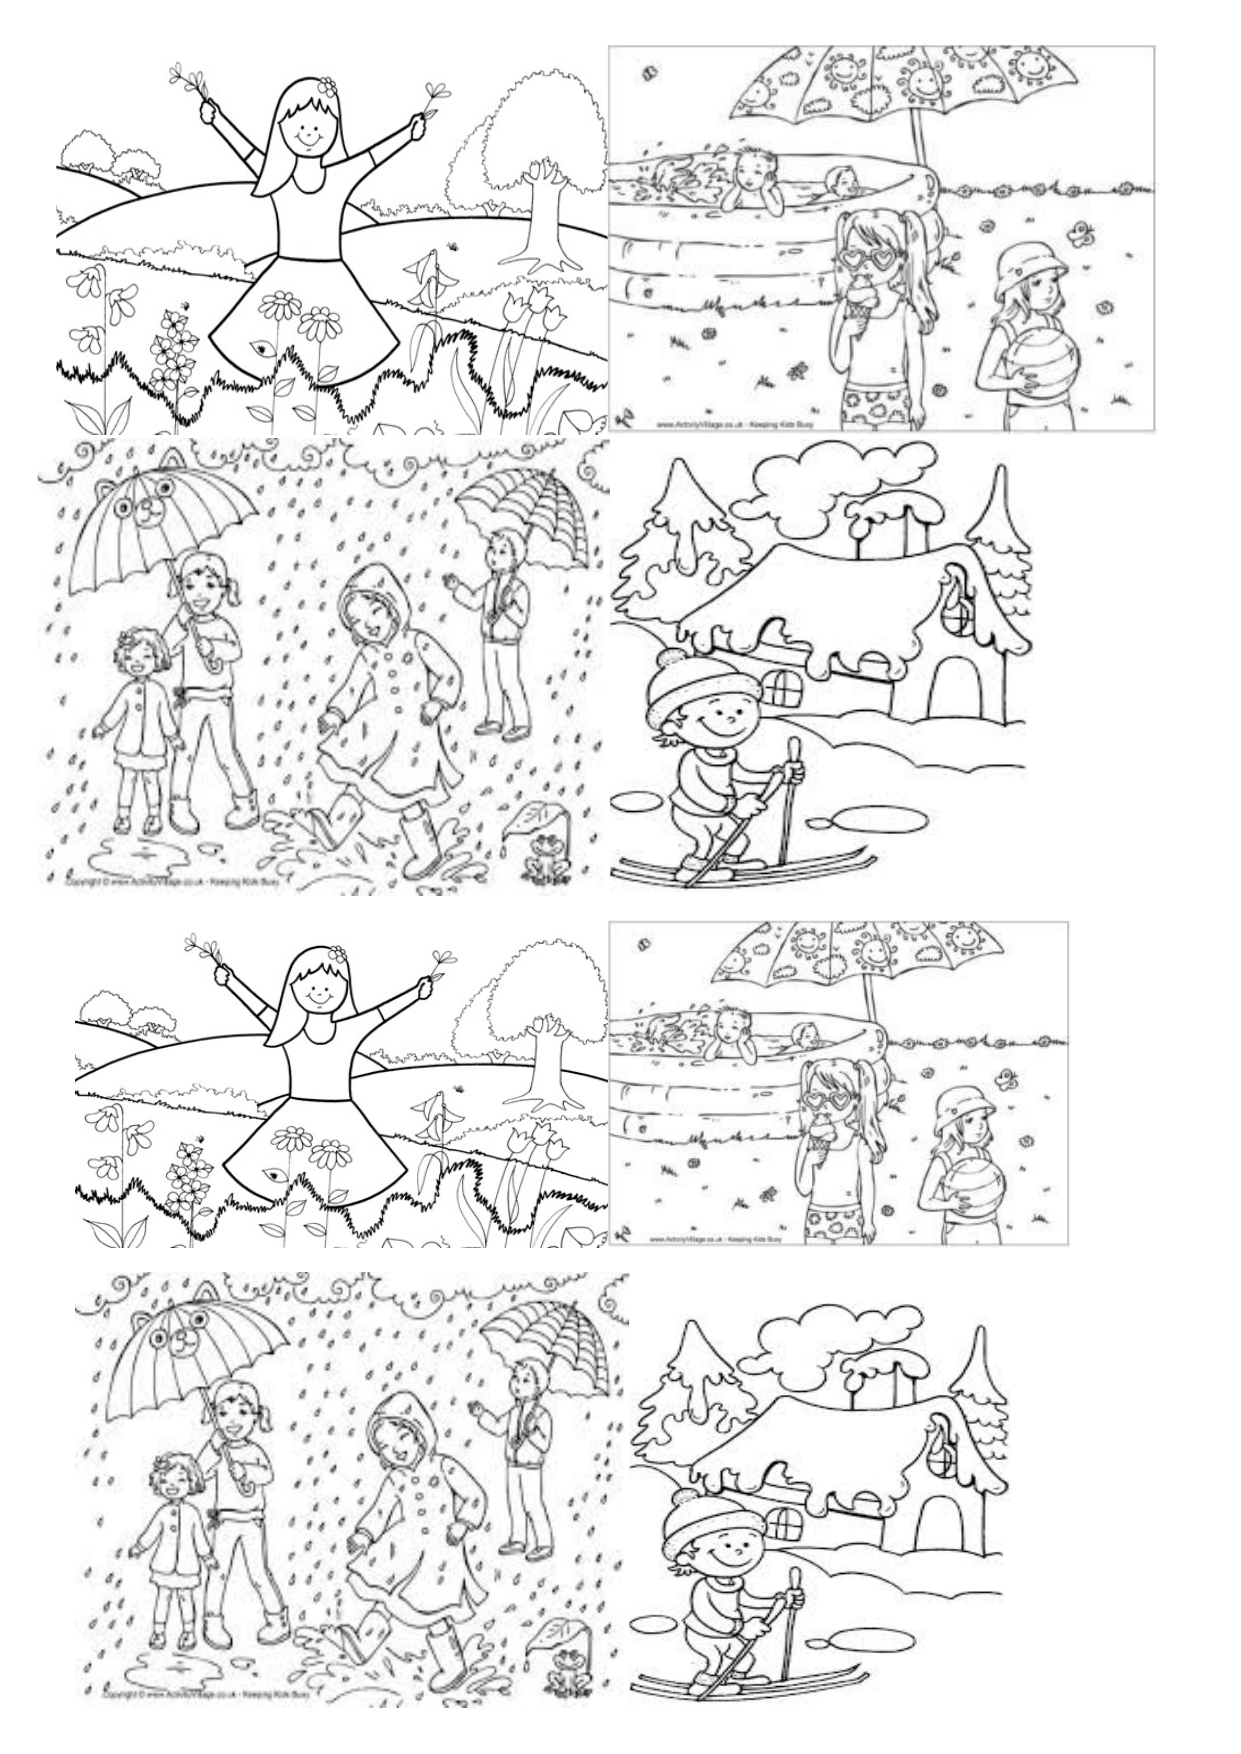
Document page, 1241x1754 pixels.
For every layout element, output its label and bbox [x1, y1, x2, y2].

picture [75, 1272, 1011, 1708]
picture [75, 920, 1072, 1248]
picture [37, 438, 1035, 896]
picture [56, 45, 1159, 435]
